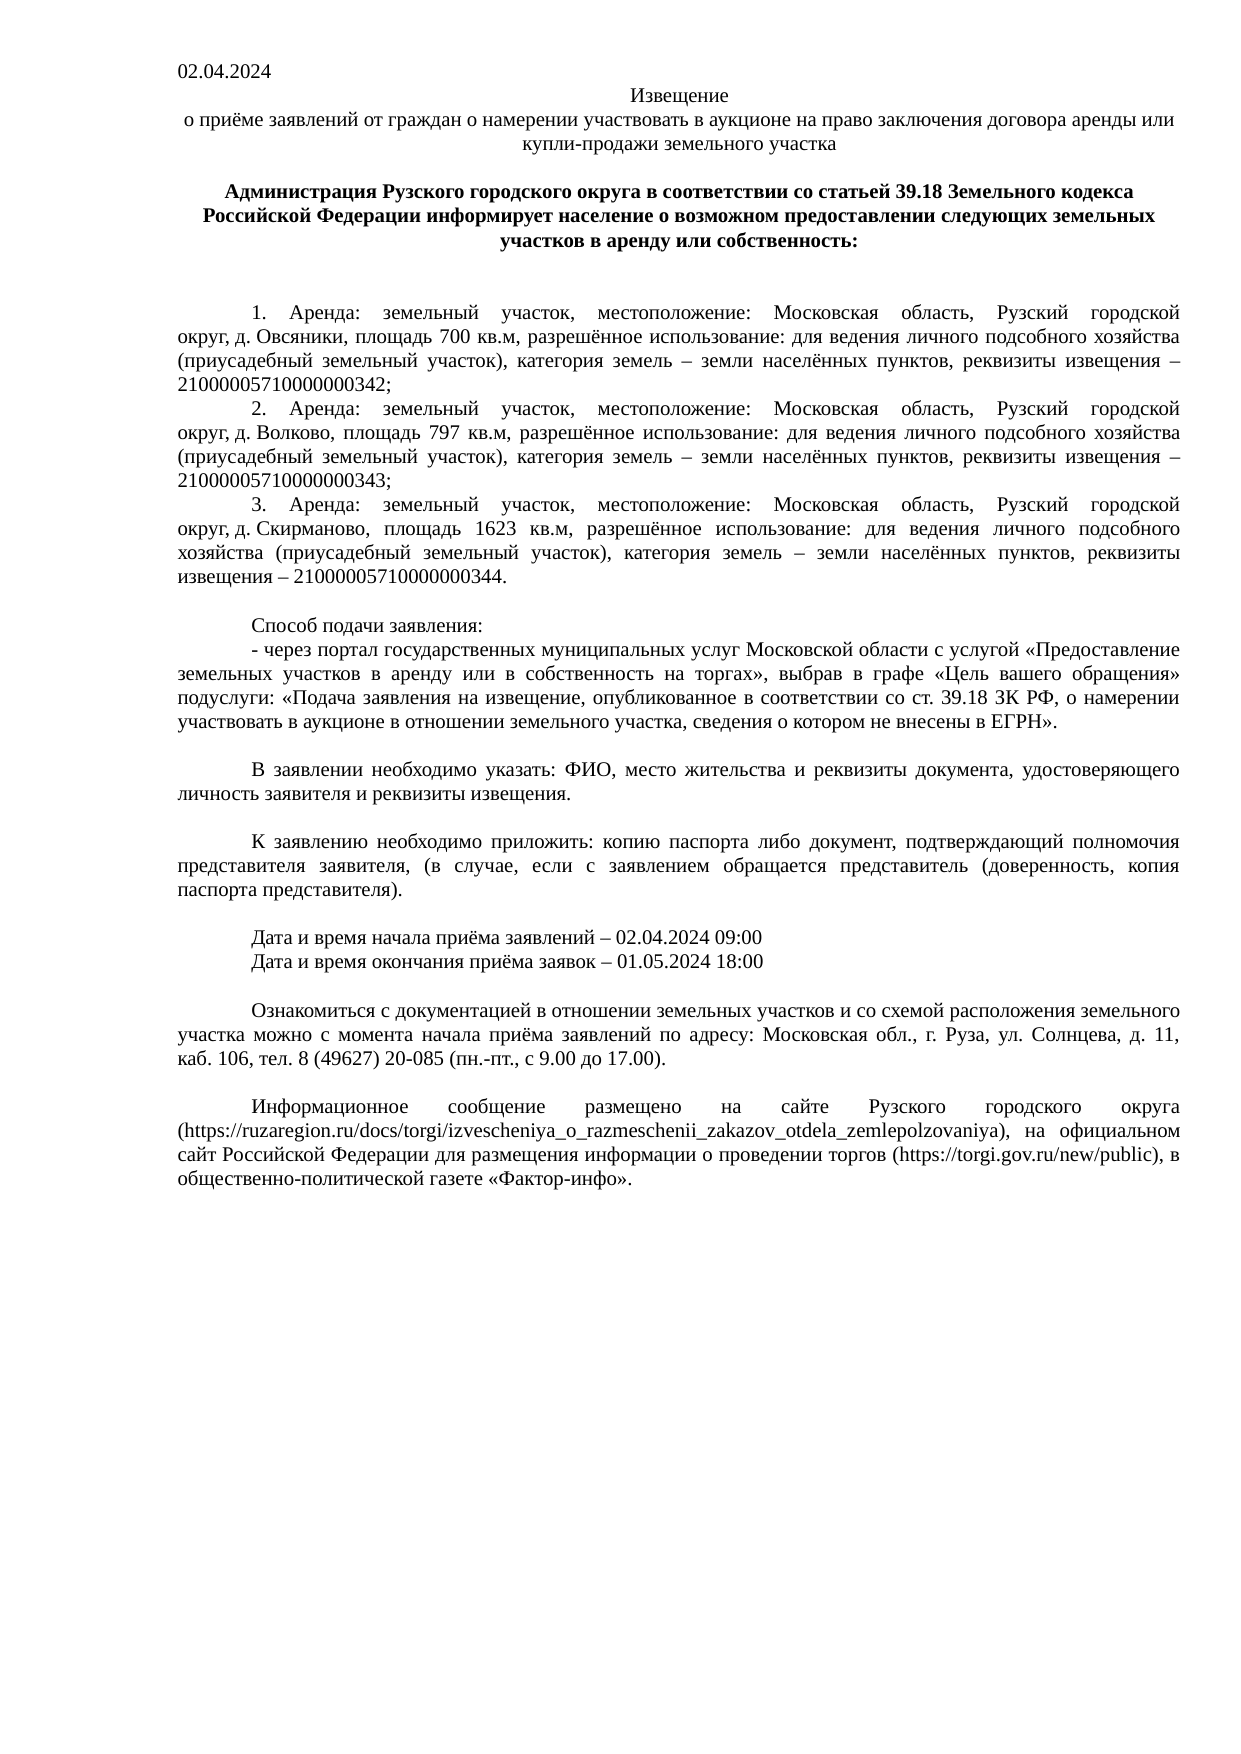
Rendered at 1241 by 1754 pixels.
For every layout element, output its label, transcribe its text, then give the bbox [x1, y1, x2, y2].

text Дата и время окончания приёма заявок – 01.05.2024 18:00 [177, 949, 1181, 973]
text В заявлении необходимо указать: ФИО, место жительства и реквизиты документа, удостоверяющего личность заявителя и реквизиты извещения. [177, 757, 1181, 805]
text - через портал государственных муниципальных услуг Московской области с услугой «Предоставление земельных участков в аренду или в собственность на торгах», выбрав в графе «Цель вашего обращения» подуслуги: «Подача заявления на извещение, опубликованное в соответствии со ст. 39.18 ЗК РФ, о намерении участвовать в аукционе в отношении земельного участка, сведения о котором не внесены в ЕГРН». [177, 637, 1181, 733]
text 3. Аренда: земельный участок, местоположение: Московская область, Рузский городской округ, д. Скирманово, площадь 1623 кв.м, разрешённое использование: для ведения личного подсобного хозяйства (приусадебный земельный участок), категория земель – земли населённых пунктов, реквизиты извещения – 21000005710000000344. [177, 492, 1181, 588]
text о приёме заявлений от граждан о намерении участвовать в аукционе на право заключения договора аренды или купли-продажи земельного участка [177, 107, 1181, 155]
text Информационное сообщение размещено на сайте Рузского городского округа (https://ruzaregion.ru/docs/torgi/izvescheniya_o_razmeschenii_zakazov_otdela_zemlepolzovaniya), на официальном сайт Российской Федерации для размещения информации о проведении торгов (https://torgi.gov.ru/new/public), в общественно-политической газете «Фактор-инфо». [177, 1094, 1181, 1190]
text 2. Аренда: земельный участок, местоположение: Московская область, Рузский городской округ, д. Волково, площадь 797 кв.м, разрешённое использование: для ведения личного подсобного хозяйства (приусадебный земельный участок), категория земель – земли населённых пунктов, реквизиты извещения – 21000005710000000343; [177, 396, 1181, 492]
text 1. Аренда: земельный участок, местоположение: Московская область, Рузский городской округ, д. Овсяники, площадь 700 кв.м, разрешённое использование: для ведения личного подсобного хозяйства (приусадебный земельный участок), категория земель – земли населённых пунктов, реквизиты извещения – 21000005710000000342; [177, 300, 1181, 396]
text Администрация Рузского городского округа в соответствии со статьей 39.18 Земельного кодекса Российской Федерации информирует население о возможном предоставлении следующих земельных участков в аренду или собственность: [177, 179, 1181, 252]
text К заявлению необходимо приложить: копию паспорта либо документ, подтверждающий полномочия представителя заявителя, (в случае, если с заявлением обращается представитель (доверенность, копия паспорта представителя). [177, 829, 1181, 901]
text Дата и время начала приёма заявлений – 02.04.2024 09:00 [177, 925, 1181, 949]
text Извещение [177, 83, 1181, 107]
text Ознакомиться с документацией в отношении земельных участков и со схемой расположения земельного участка можно с момента начала приёма заявлений по адресу: Московская обл., г. Руза, ул. Солнцева, д. 11, каб. 106, тел. 8 (49627) 20-085 (пн.-пт., с 9.00 до 17.00). [177, 997, 1181, 1070]
text Способ подачи заявления: [177, 612, 1181, 637]
text 02.04.2024 [177, 59, 1181, 83]
